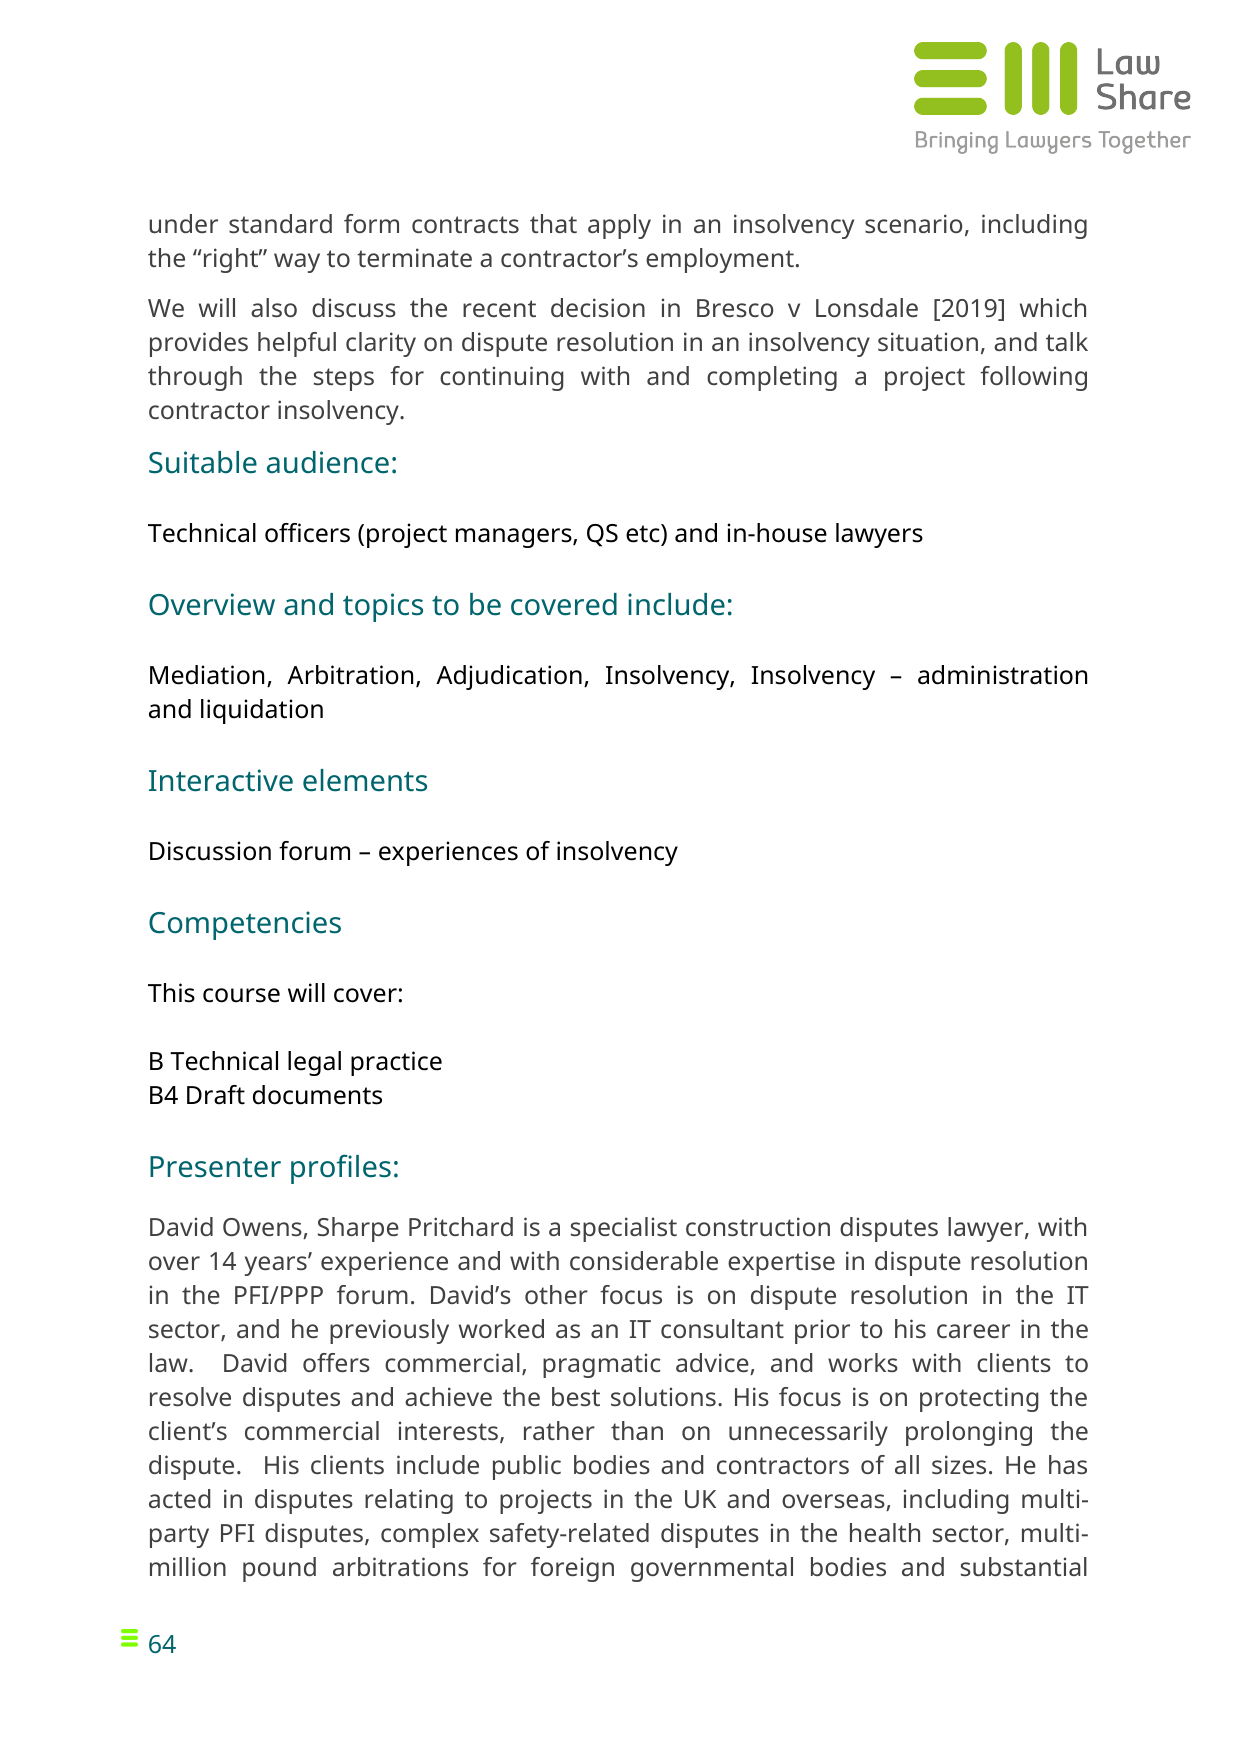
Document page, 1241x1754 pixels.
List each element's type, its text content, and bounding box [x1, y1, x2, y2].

text Discussion forum – experiences of insolvency [148, 834, 1090, 868]
text Suitable audience: [148, 442, 1090, 482]
picture [914, 42, 1191, 154]
text Overview and topics to be covered include: [148, 584, 1090, 624]
text Presenter profiles: [148, 1146, 1090, 1186]
text We will also discuss the recent decision in Bresco v Lonsdale [2019] which provides helpful clarity on dispute resolution in an insolvency situation, and talk through the steps for continuing with and completing a project following contractor insolvency. [148, 291, 1090, 427]
text B Technical legal practice [148, 1044, 1090, 1078]
text B4 Draft documents [148, 1078, 1090, 1112]
text Interactive elements [148, 760, 1090, 800]
text Mediation, Arbitration, Adjudication, Insolvency, Insolvency – administration and liquidation [148, 658, 1090, 726]
picture [121, 1629, 139, 1648]
text Competencies [148, 902, 1090, 942]
text Technical officers (project managers, QS etc) and in-house lawyers [148, 516, 1090, 550]
text This course will cover: [148, 976, 1090, 1010]
